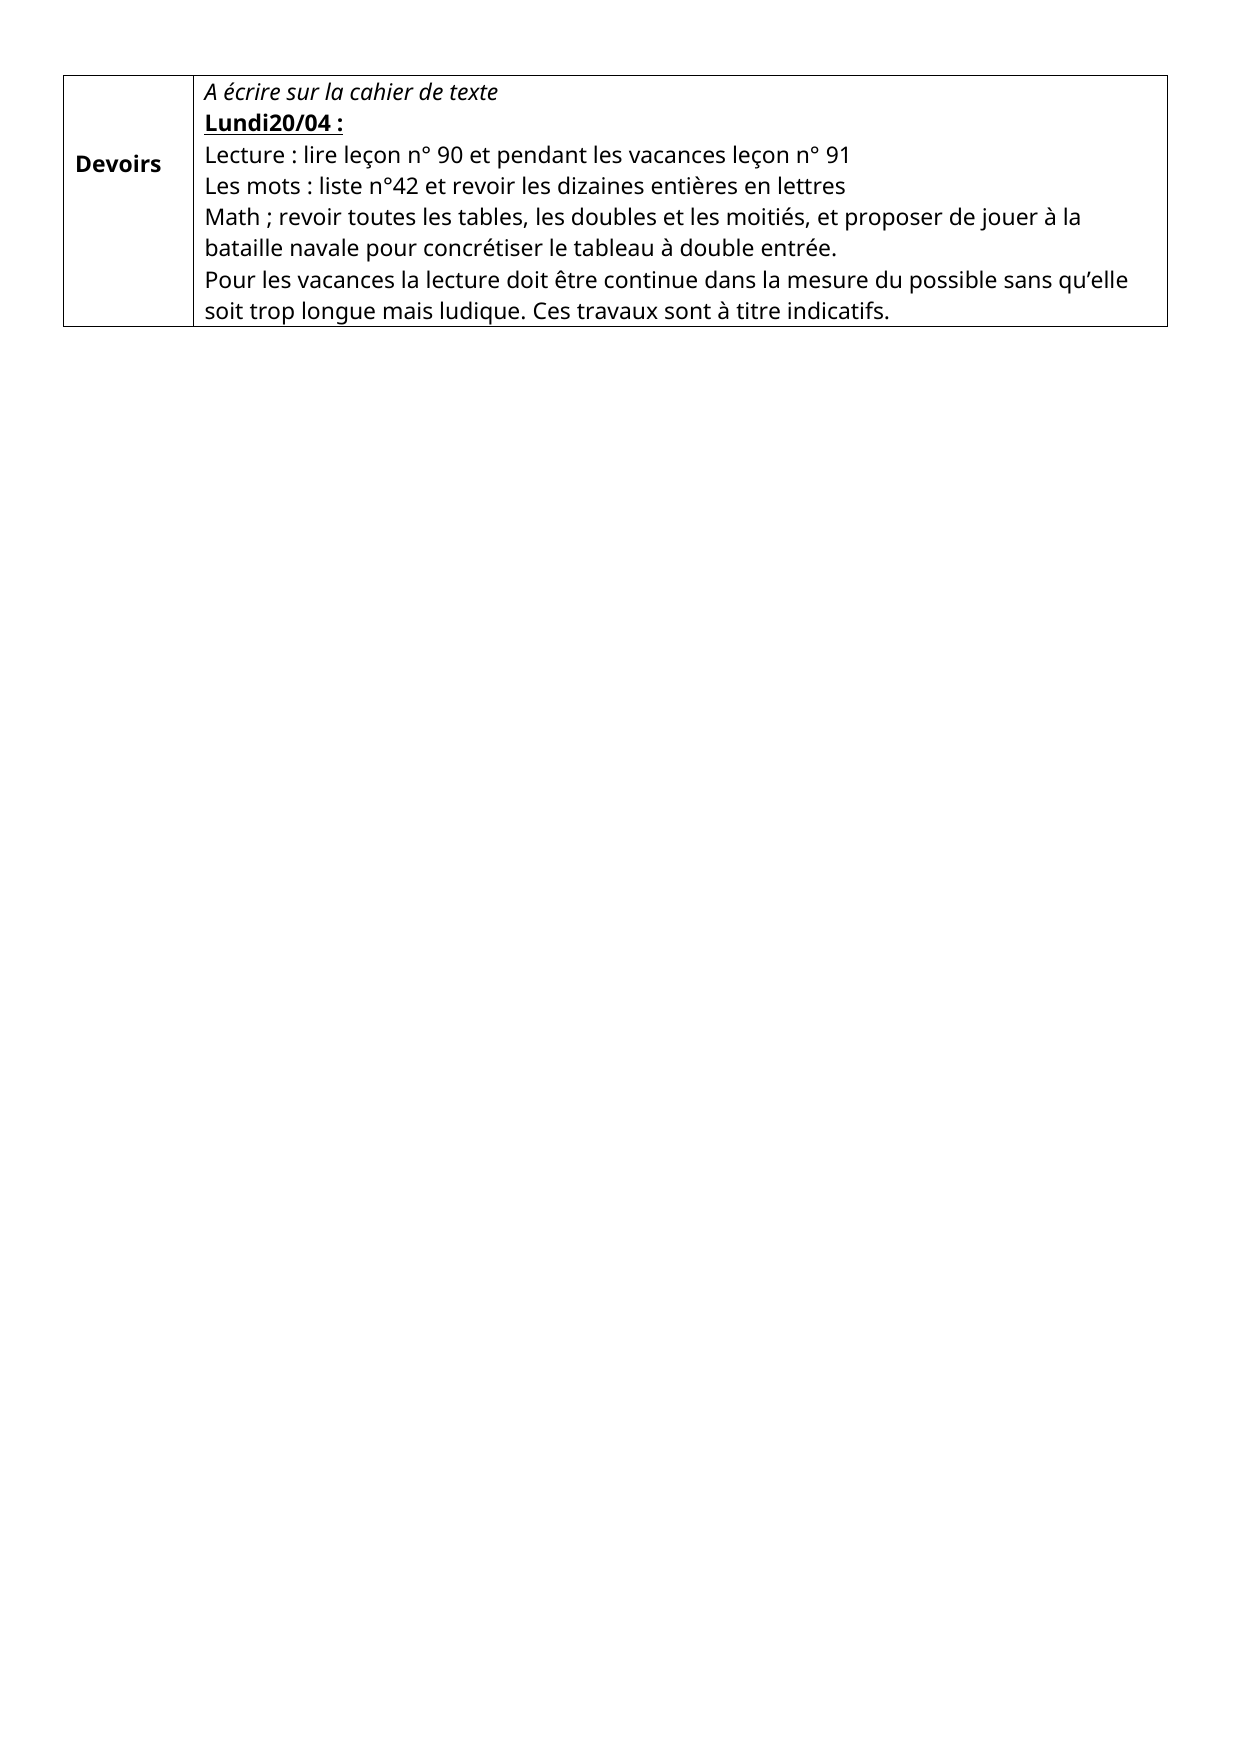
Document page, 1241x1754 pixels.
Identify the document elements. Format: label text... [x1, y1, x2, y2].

table_cell Devoirs [64, 76, 193, 326]
table_cell A écrire sur la cahier de texte Lundi20/04 : Lecture : lire leçon n° 90 et pendant les vacances leçon n° 91 Les mots : liste n°42 et revoir les dizaines entières en lettres Math ; revoir toutes les tables, les doubles et les moitiés, et proposer de jouer à la bataille navale pour concrétiser le tableau à double entrée. Pour les vacances la lecture doit être continue dans la mesure du possible sans qu’elle soit trop longue mais ludique. Ces travaux sont à titre indicatifs. [194, 76, 1167, 326]
